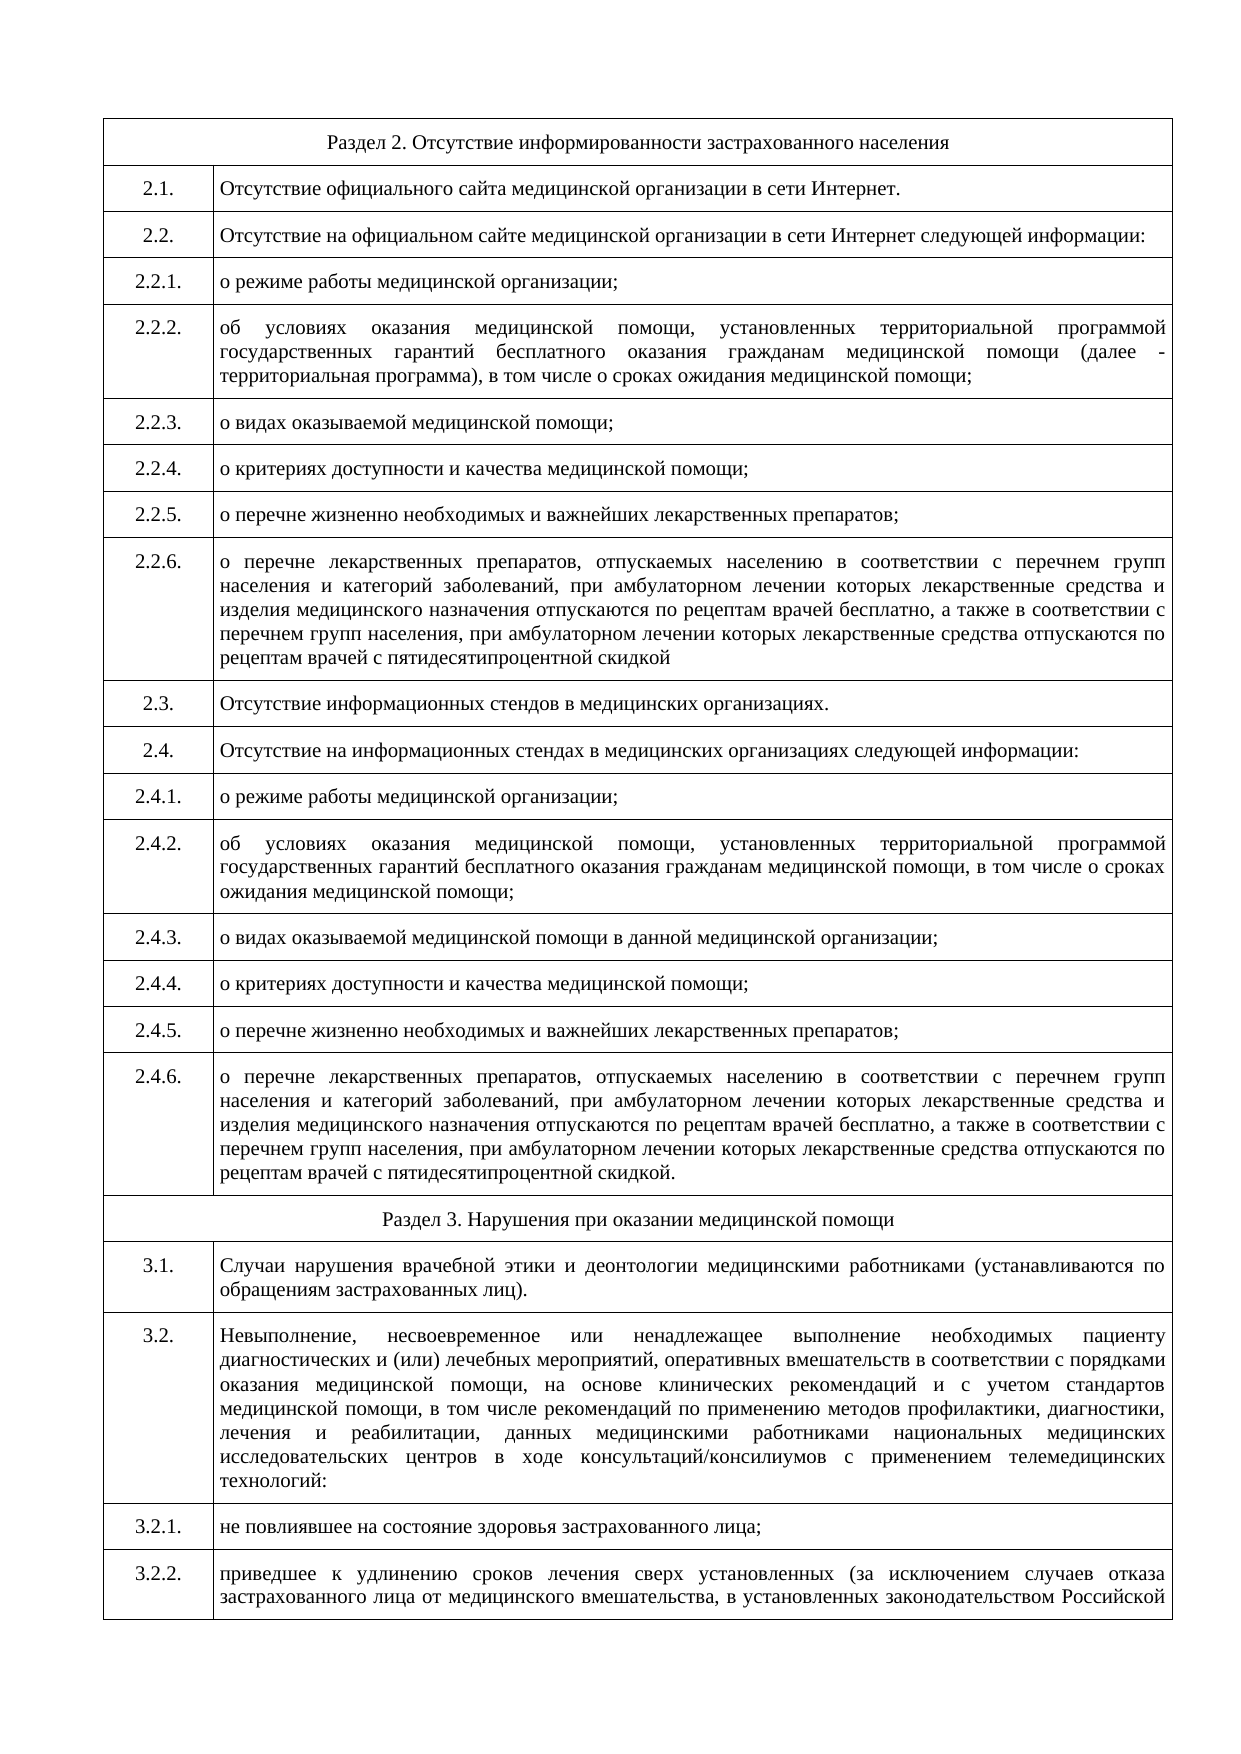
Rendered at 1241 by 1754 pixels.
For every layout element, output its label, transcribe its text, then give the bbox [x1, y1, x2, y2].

table_cell о видах оказываемой медицинской помощи; [214, 399, 1172, 444]
table_cell 2.2.4. [104, 445, 213, 491]
table_cell Случаи нарушения врачебной этики и деонтологии медицинскими работниками (устанавливаются по обращениям застрахованных лиц). [214, 1242, 1172, 1312]
table_cell 2.2.1. [104, 258, 213, 303]
table_cell 2.4.1. [104, 774, 213, 819]
table_cell 2.4.3. [104, 914, 213, 959]
table_cell 2.4.4. [104, 961, 213, 1006]
table_cell 2.2.2. [104, 305, 213, 398]
table_cell 2.4.6. [104, 1053, 213, 1195]
table_cell 3.2.2. [104, 1550, 213, 1619]
table_cell о режиме работы медицинской организации; [214, 774, 1172, 819]
table_cell Невыполнение, несвоевременное или ненадлежащее выполнение необходимых пациенту диагностических и (или) лечебных мероприятий, оперативных вмешательств в соответствии с порядками оказания медицинской помощи, на основе клинических рекомендаций и с учетом стандартов медицинской помощи, в том числе рекомендаций по применению методов профилактики, диагностики, лечения и реабилитации, данных медицинскими работниками национальных медицинских исследовательских центров в ходе консультаций/консилиумов с применением телемедицинских технологий: [214, 1313, 1172, 1502]
table_cell о видах оказываемой медицинской помощи в данной медицинской организации; [214, 914, 1172, 959]
table_cell 2.1. [104, 166, 213, 211]
table_cell о перечне лекарственных препаратов, отпускаемых населению в соответствии с перечнем групп населения и категорий заболеваний, при амбулаторном лечении которых лекарственные средства и изделия медицинского назначения отпускаются по рецептам врачей бесплатно, а также в соответствии с перечнем групп населения, при амбулаторном лечении которых лекарственные средства отпускаются по рецептам врачей с пятидесятипроцентной скидкой [214, 538, 1172, 680]
table_cell 3.2. [104, 1313, 213, 1502]
table_cell Раздел 3. Нарушения при оказании медицинской помощи [104, 1196, 1172, 1241]
table_cell 2.4.5. [104, 1007, 213, 1052]
table_cell Отсутствие на официальном сайте медицинской организации в сети Интернет следующей информации: [214, 212, 1172, 257]
table_cell Отсутствие на информационных стендах в медицинских организациях следующей информации: [214, 727, 1172, 772]
table_cell о критериях доступности и качества медицинской помощи; [214, 961, 1172, 1006]
table_cell 2.3. [104, 681, 213, 726]
table_cell об условиях оказания медицинской помощи, установленных территориальной программой государственных гарантий бесплатного оказания гражданам медицинской помощи (далее - территориальная программа), в том числе о сроках ожидания медицинской помощи; [214, 305, 1172, 398]
table_cell о перечне жизненно необходимых и важнейших лекарственных препаратов; [214, 492, 1172, 537]
table_cell 3.2.1. [104, 1504, 213, 1549]
table_cell не повлиявшее на состояние здоровья застрахованного лица; [214, 1504, 1172, 1549]
table_cell Раздел 2. Отсутствие информированности застрахованного населения [104, 119, 1172, 164]
table_cell 2.4.2. [104, 820, 213, 913]
table_cell Отсутствие информационных стендов в медицинских организациях. [214, 681, 1172, 726]
table_cell 2.2.6. [104, 538, 213, 680]
table_cell 2.2.5. [104, 492, 213, 537]
table_cell 2.4. [104, 727, 213, 772]
table_cell об условиях оказания медицинской помощи, установленных территориальной программой государственных гарантий бесплатного оказания гражданам медицинской помощи, в том числе о сроках ожидания медицинской помощи; [214, 820, 1172, 913]
table_cell 3.1. [104, 1242, 213, 1312]
table_cell Отсутствие официального сайта медицинской организации в сети Интернет. [214, 166, 1172, 211]
table_cell о критериях доступности и качества медицинской помощи; [214, 445, 1172, 491]
table_cell о режиме работы медицинской организации; [214, 258, 1172, 303]
table_cell о перечне жизненно необходимых и важнейших лекарственных препаратов; [214, 1007, 1172, 1052]
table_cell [214, 1550, 1172, 1619]
table_cell о перечне лекарственных препаратов, отпускаемых населению в соответствии с перечнем групп населения и категорий заболеваний, при амбулаторном лечении которых лекарственные средства и изделия медицинского назначения отпускаются по рецептам врачей бесплатно, а также в соответствии с перечнем групп населения, при амбулаторном лечении которых лекарственные средства отпускаются по рецептам врачей с пятидесятипроцентной скидкой. [214, 1053, 1172, 1195]
table_cell 2.2. [104, 212, 213, 257]
table_cell 2.2.3. [104, 399, 213, 444]
